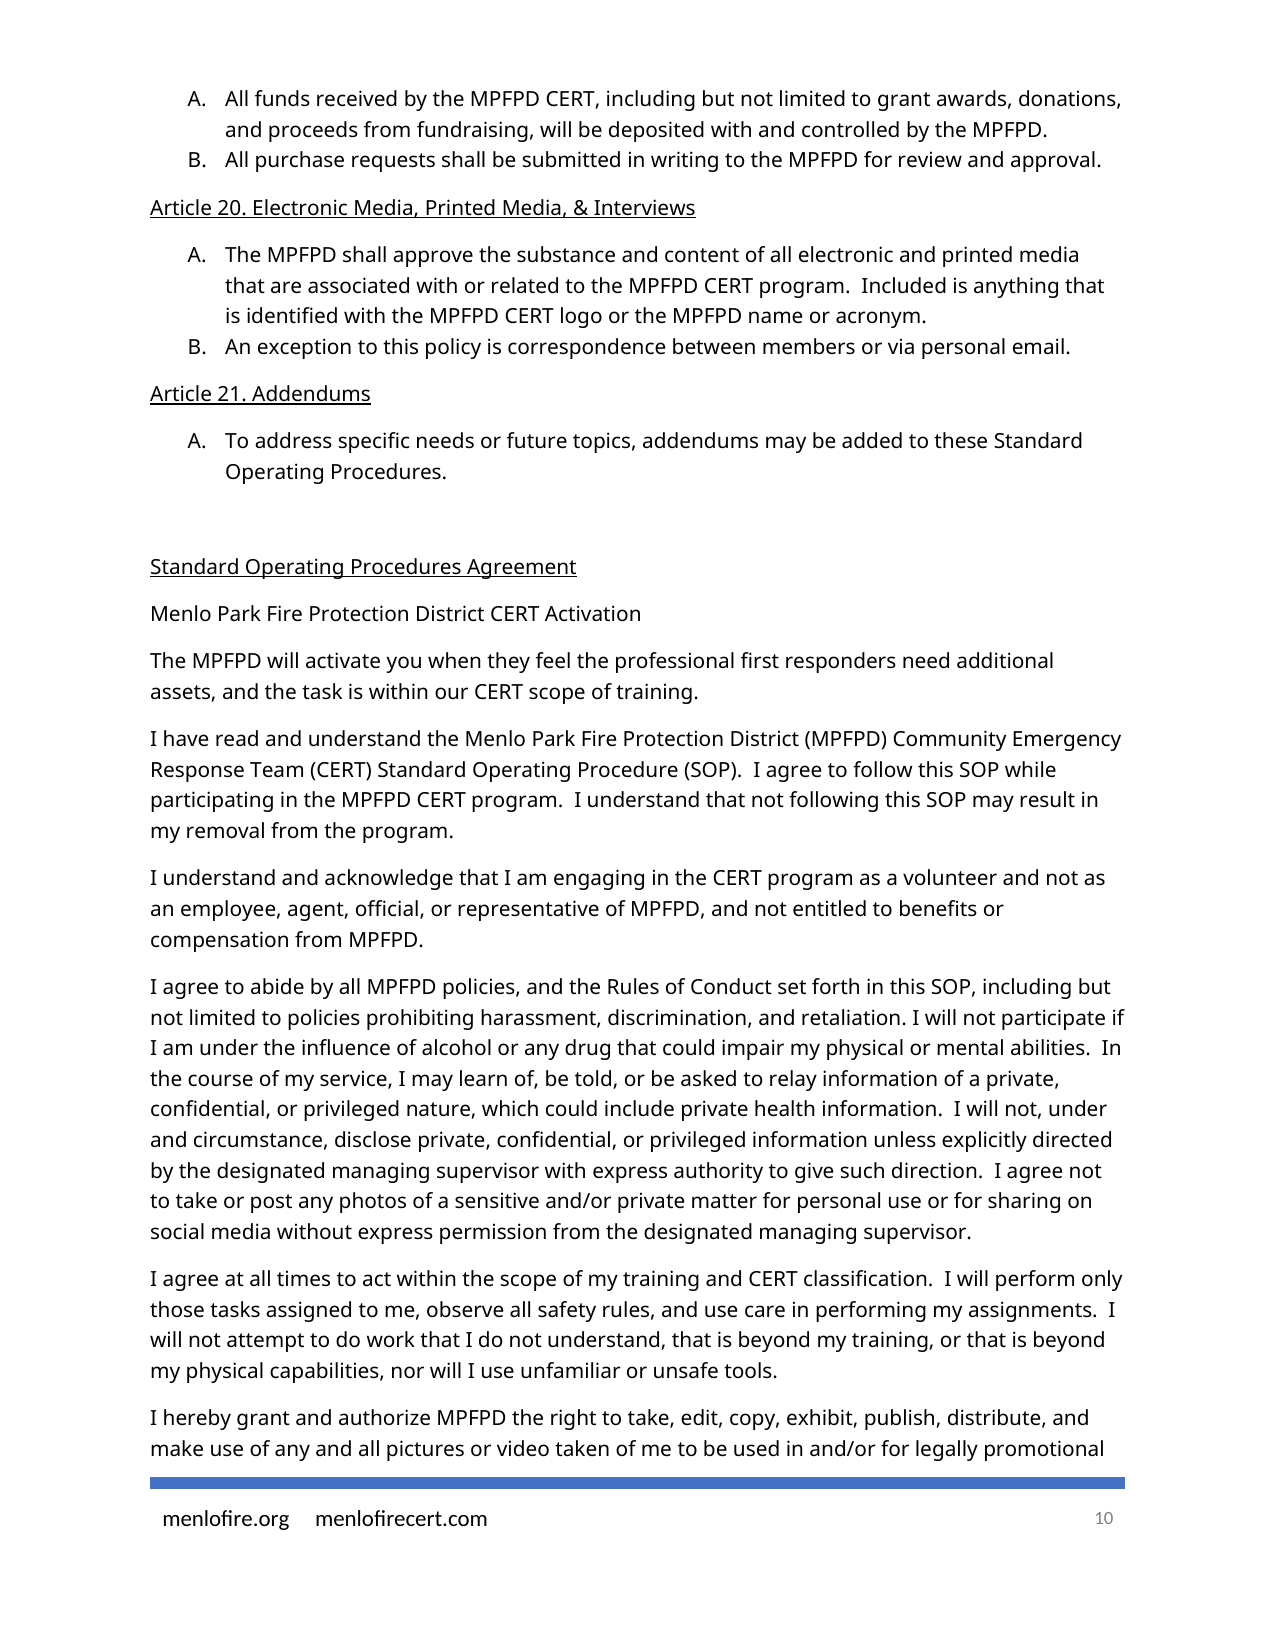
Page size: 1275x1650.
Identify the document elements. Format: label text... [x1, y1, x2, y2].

text Article 21. Addendums [150, 379, 1125, 408]
text Standard Operating Procedures Agreement [150, 552, 1125, 580]
list The MPFPD shall approve the substance and content of all electronic and printed media that are associated with or related to the MPFPD CERT program. Included is anything that is identified with the MPFPD CERT logo or the MPFPD name or acronym. [187, 240, 1125, 330]
text The MPFPD will activate you when they feel the professional first responders need additional assets, and the task is within our CERT scope of training. [150, 646, 1125, 706]
text I understand and acknowledge that I am engaging in the CERT program as a volunteer and not as an employee, agent, official, or representative of MPFPD, and not entitled to benefits or compensation from MPFPD. [150, 863, 1125, 953]
text I agree to abide by all MPFPD policies, and the Rules of Conduct set forth in this SOP, including but not limited to policies prohibiting harassment, discrimination, and retaliation. I will not participate if I am under the influence of alcohol or any drug that could impair my physical or mental abilities. In the course of my service, I may learn of, be told, or be asked to relay information of a private, confidential, or privileged nature, which could include private health information. I will not, under and circumstance, disclose private, confidential, or privileged information unless explicitly directed by the designated managing supervisor with express authority to give such direction. I agree not to take or post any photos of a sensitive and/or private matter for personal use or for sharing on social media without express permission from the designated managing supervisor. [150, 972, 1125, 1246]
list All purchase requests shall be submitted in writing to the MPFPD for review and approval. [187, 146, 1125, 174]
list An exception to this policy is correspondence between members or via personal email. [187, 332, 1125, 361]
text Menlo Park Fire Protection District CERT Activation [150, 599, 1125, 628]
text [150, 1403, 1125, 1463]
list To address specific needs or future topics, addendums may be added to these Standard Operating Procedures. [187, 427, 1125, 486]
text Article 20. Electronic Media, Printed Media, & Interviews [150, 193, 1125, 221]
text I agree at all times to act within the scope of my training and CERT classification. I will perform only those tasks assigned to me, observe all safety rules, and use care in performing my assignments. I will not attempt to do work that I do not understand, that is beyond my training, or that is beyond my physical capabilities, nor will I use unfamiliar or unsafe tools. [150, 1264, 1125, 1385]
list All funds received by the MPFPD CERT, including but not limited to grant awards, donations, and proceeds from fundraising, will be deposited with and controlled by the MPFPD. [187, 84, 1125, 143]
text I have read and understand the Menlo Park Fire Protection District (MPFPD) Community Emergency Response Team (CERT) Standard Operating Procedure (SOP). I agree to follow this SOP while participating in the MPFPD CERT program. I understand that not following this SOP may result in my removal from the program. [150, 724, 1125, 845]
